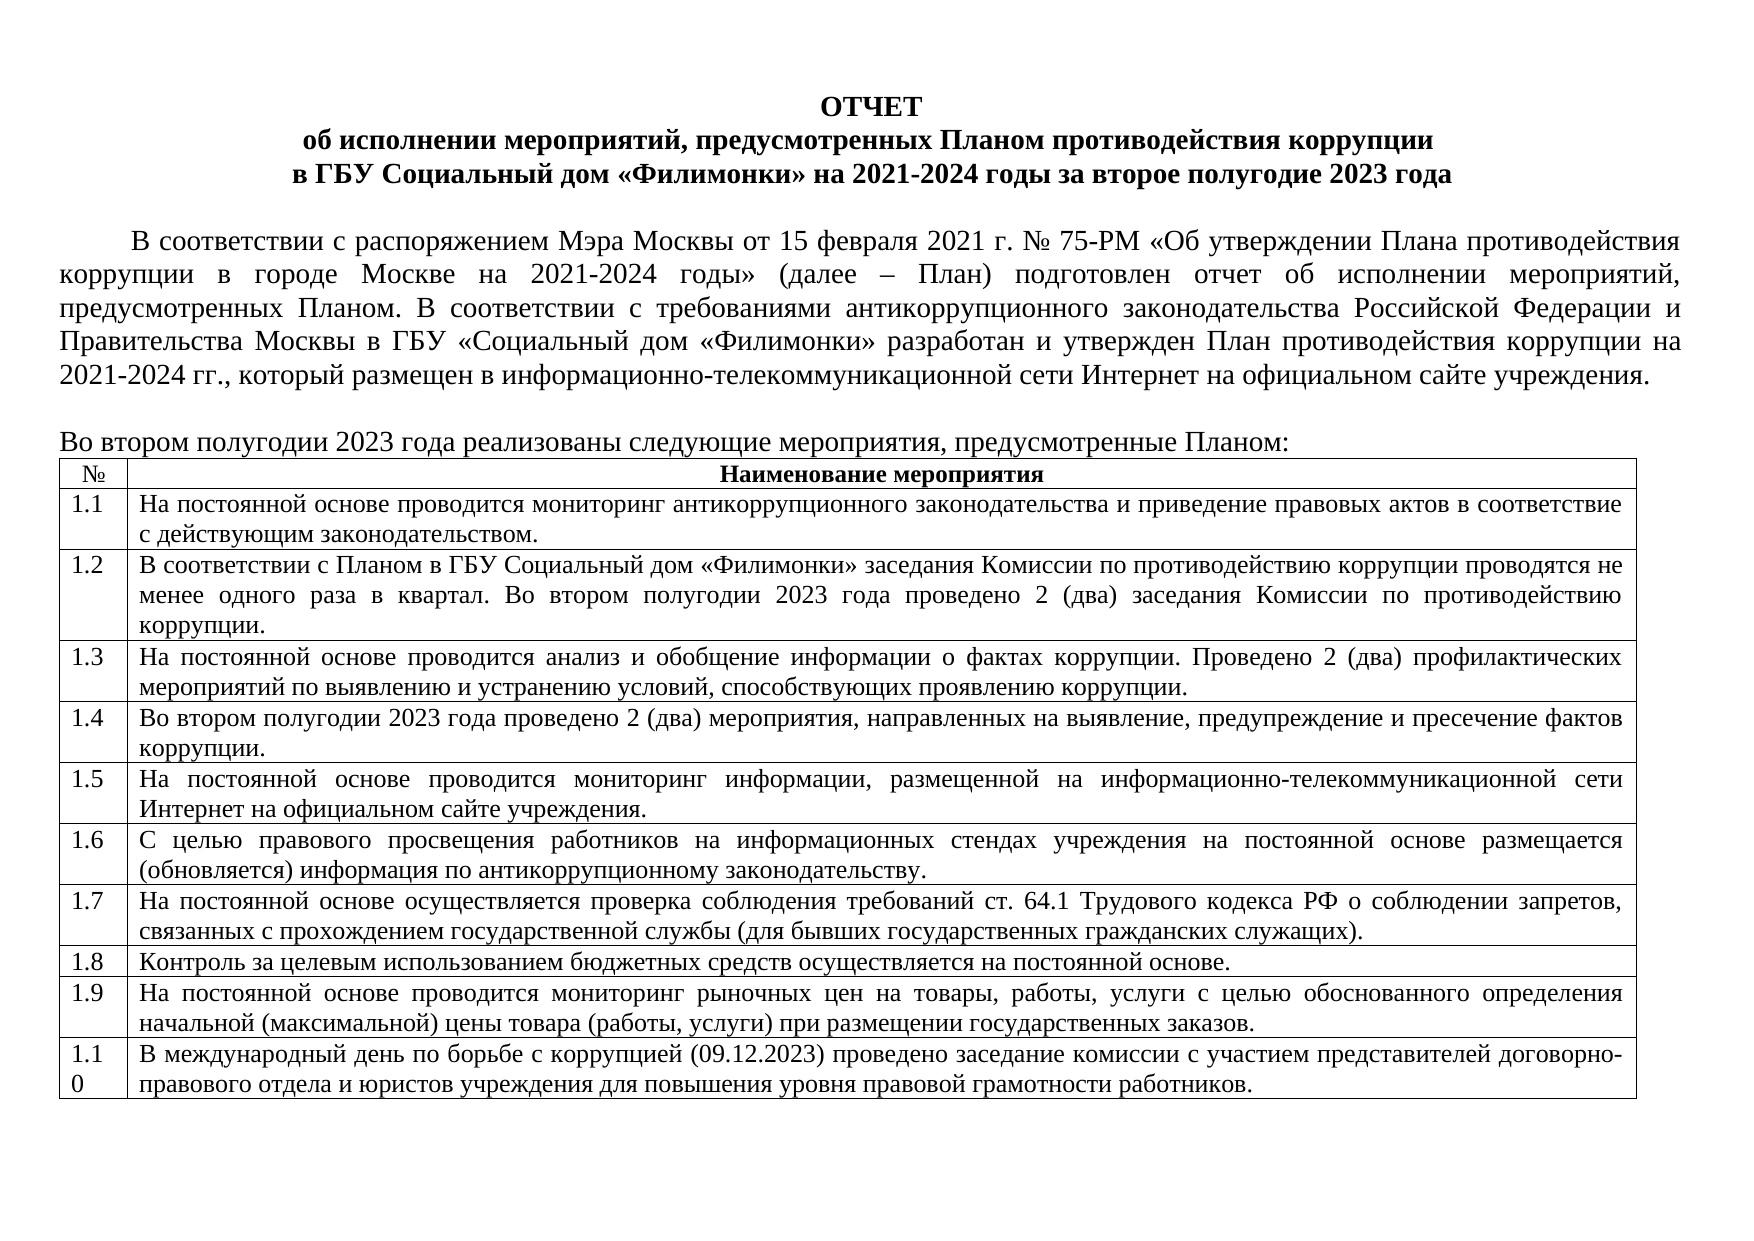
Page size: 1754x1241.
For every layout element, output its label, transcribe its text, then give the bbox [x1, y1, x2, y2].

table_cell 1.7 [60, 885, 127, 945]
text В соответствии с распоряжением Мэра Москвы от 15 февраля 2021 г. № 75-РМ «Об утверждении Плана противодействия коррупции в городе Москве на 2021-2024 годы» (далее – План) подготовлен отчет об исполнении мероприятий, предусмотренных Планом. В соответствии с требованиями антикоррупционного законодательства Российской Федерации и Правительства Москвы в ГБУ «Социальный дом «Филимонки» разработан и утвержден План противодействия коррупции на 2021-2024 гг., который размещен в информационно-телекоммуникационной сети Интернет на официальном сайте учреждения. [59, 223, 1683, 391]
text Во втором полугодии 2023 года реализованы следующие мероприятия, предусмотренные Планом: [59, 424, 1683, 458]
table_cell 1.5 [60, 763, 127, 823]
table_cell 1.2 [60, 550, 127, 639]
table_cell 1.1 [60, 489, 127, 548]
table_header Наименование мероприятия [128, 459, 1636, 487]
table_cell В международный день по борьбе с коррупцией (09.12.2023) проведено заседание комиссии с участием представителей договорно-правового отдела и юристов учреждения для повышения уровня правовой грамотности работников. [128, 1038, 1636, 1098]
table_header № [60, 459, 127, 487]
table_cell С целью правового просвещения работников на информационных стендах учреждения на постоянной основе размещается (обновляется) информация по антикоррупционному законодательству. [128, 824, 1636, 884]
table_cell На постоянной основе проводится анализ и обобщение информации о фактах коррупции. Проведено 2 (два) профилактических мероприятий по выявлению и устранению условий, способствующих проявлению коррупции. [128, 641, 1636, 701]
table_cell На постоянной основе проводится мониторинг рыночных цен на товары, работы, услуги с целью обоснованного определения начальной (максимальной) цены товара (работы, услуги) при размещении государственных заказов. [128, 977, 1636, 1037]
text ОТЧЕТ [59, 89, 1683, 122]
table_cell 1.4 [60, 702, 127, 762]
table_cell На постоянной основе проводится мониторинг антикоррупционного законодательства и приведение правовых актов в соответствие с действующим законодательством. [128, 489, 1636, 548]
table_cell В соответствии с Планом в ГБУ Социальный дом «Филимонки» заседания Комиссии по противодействию коррупции проводятся не менее одного раза в квартал. Во втором полугодии 2023 года проведено 2 (два) заседания Комиссии по противодействию коррупции. [128, 550, 1636, 639]
table_cell 1.8 [60, 946, 127, 976]
table_cell 1.6 [60, 824, 127, 884]
table_cell Во втором полугодии 2023 года проведено 2 (два) мероприятия, направленных на выявление, предупреждение и пресечение фактов коррупции. [128, 702, 1636, 762]
table_cell 1.9 [60, 977, 127, 1037]
table_cell Контроль за целевым использованием бюджетных средств осуществляется на постоянной основе. [128, 946, 1636, 976]
table_cell 1.10 [60, 1038, 127, 1098]
table_cell На постоянной основе проводится мониторинг информации, размещенной на информационно-телекоммуникационной сети Интернет на официальном сайте учреждения. [128, 763, 1636, 823]
text об исполнении мероприятий, предусмотренных Планом противодействия коррупции в ГБУ Социальный дом «Филимонки» на 2021-2024 годы за второе полугодие 2023 года [61, 122, 1683, 189]
table_cell 1.3 [60, 641, 127, 701]
table_cell На постоянной основе осуществляется проверка соблюдения требований ст. 64.1 Трудового кодекса РФ о соблюдении запретов, связанных с прохождением государственной службы (для бывших государственных гражданских служащих). [128, 885, 1636, 945]
